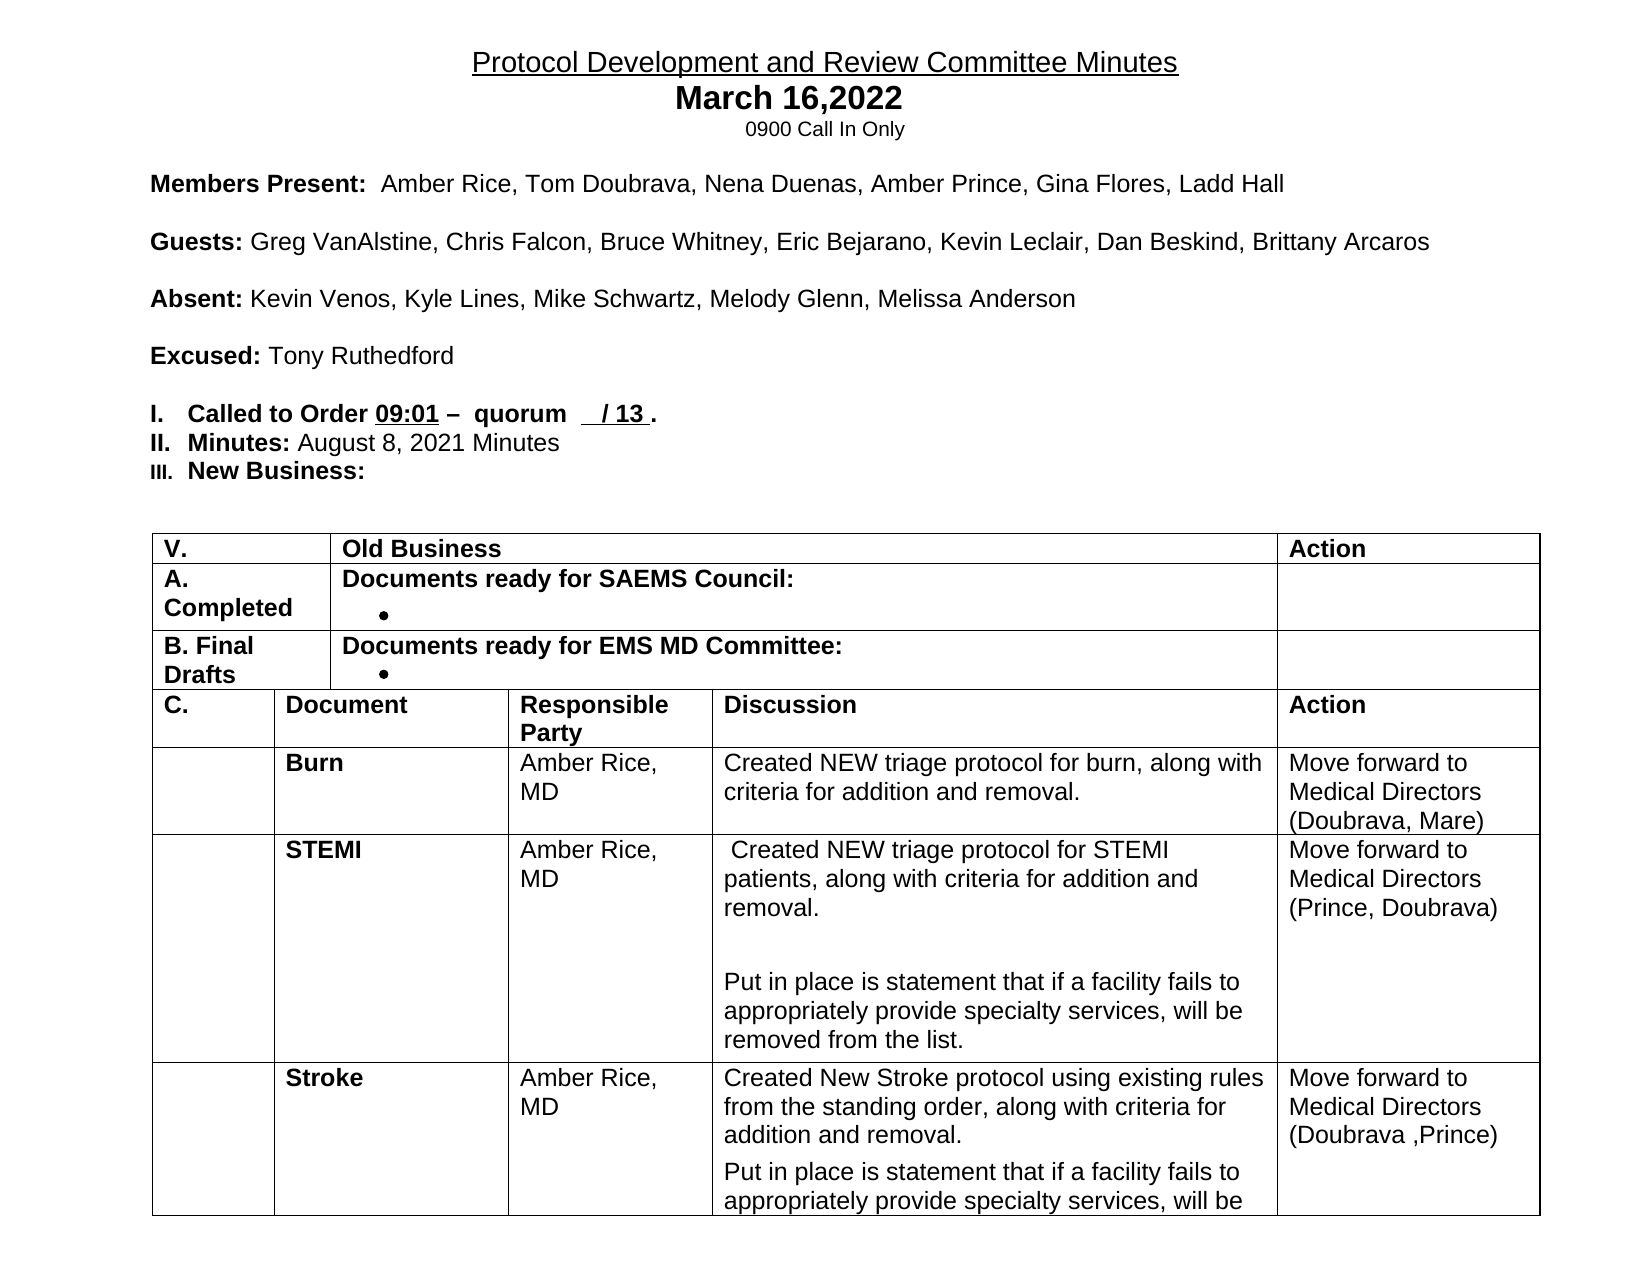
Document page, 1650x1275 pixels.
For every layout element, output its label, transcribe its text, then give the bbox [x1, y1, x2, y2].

text March 16,2022 [600, 78, 1500, 117]
table_cell Amber Rice, MD [509, 1063, 712, 1215]
text Guests: Greg VanAlstine, Chris Falcon, Bruce Whitney, Eric Bejarano, Kevin Leclair, Dan Beskind, Brittany Arcaros [150, 226, 1500, 255]
table_cell Documents ready for EMS MD Committee: [331, 631, 1277, 688]
table_cell Discussion [713, 690, 1277, 747]
table_cell [153, 748, 274, 834]
table_cell [153, 835, 274, 1062]
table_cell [1278, 1063, 1539, 1215]
table_cell [1278, 564, 1539, 630]
table_header V. [153, 534, 330, 563]
table_cell [153, 1063, 274, 1215]
table_cell Documents ready for SAEMS Council: [331, 564, 1277, 630]
list Minutes: August 8, 2021 Minutes [150, 428, 1500, 456]
text Absent: Kevin Venos, Kyle Lines, Mike Schwartz, Melody Glenn, Melissa Anderson [150, 284, 1500, 313]
table_cell Move forward to Medical Directors (Prince, Doubrava) [1278, 835, 1539, 1062]
table_cell Responsible Party [509, 690, 712, 747]
table_header Old Business [331, 534, 1277, 563]
table_cell STEMI [275, 835, 508, 1062]
table_cell Amber Rice, MD [509, 748, 712, 834]
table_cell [713, 1063, 1277, 1215]
table_cell Move forward to Medical Directors (Doubrava, Mare) [1278, 748, 1539, 834]
text Members Present: Amber Rice, Tom Doubrava, Nena Duenas, Amber Prince, Gina Flores, Ladd Hall [150, 169, 1500, 198]
list Called to Order 09:01 – quorum / 13 . [150, 399, 1500, 428]
table_cell Created NEW triage protocol for STEMI patients, along with criteria for addition and removal. Put in place is statement that if a facility fails to appropriately provide specialty services, will be removed from the list. [713, 835, 1277, 1062]
table_cell B. Final Drafts [153, 631, 330, 688]
table_cell Burn [275, 748, 508, 834]
table_cell C. [153, 690, 274, 747]
table_cell Action [1278, 690, 1539, 747]
table_cell [1278, 631, 1539, 688]
table_cell A. Completed [153, 564, 330, 630]
table_cell Stroke [275, 1063, 508, 1215]
table_cell Document [275, 690, 508, 747]
text Excused: Tony Ruthedford [150, 341, 1500, 370]
list New Business: [150, 456, 1500, 485]
table_cell Amber Rice, MD [509, 835, 712, 1062]
text 0900 Call In Only [150, 117, 1500, 141]
table_cell Created NEW triage protocol for burn, along with criteria for addition and removal. [713, 748, 1277, 834]
table_header Action [1278, 534, 1539, 563]
text Protocol Development and Review Committee Minutes [150, 45, 1500, 78]
